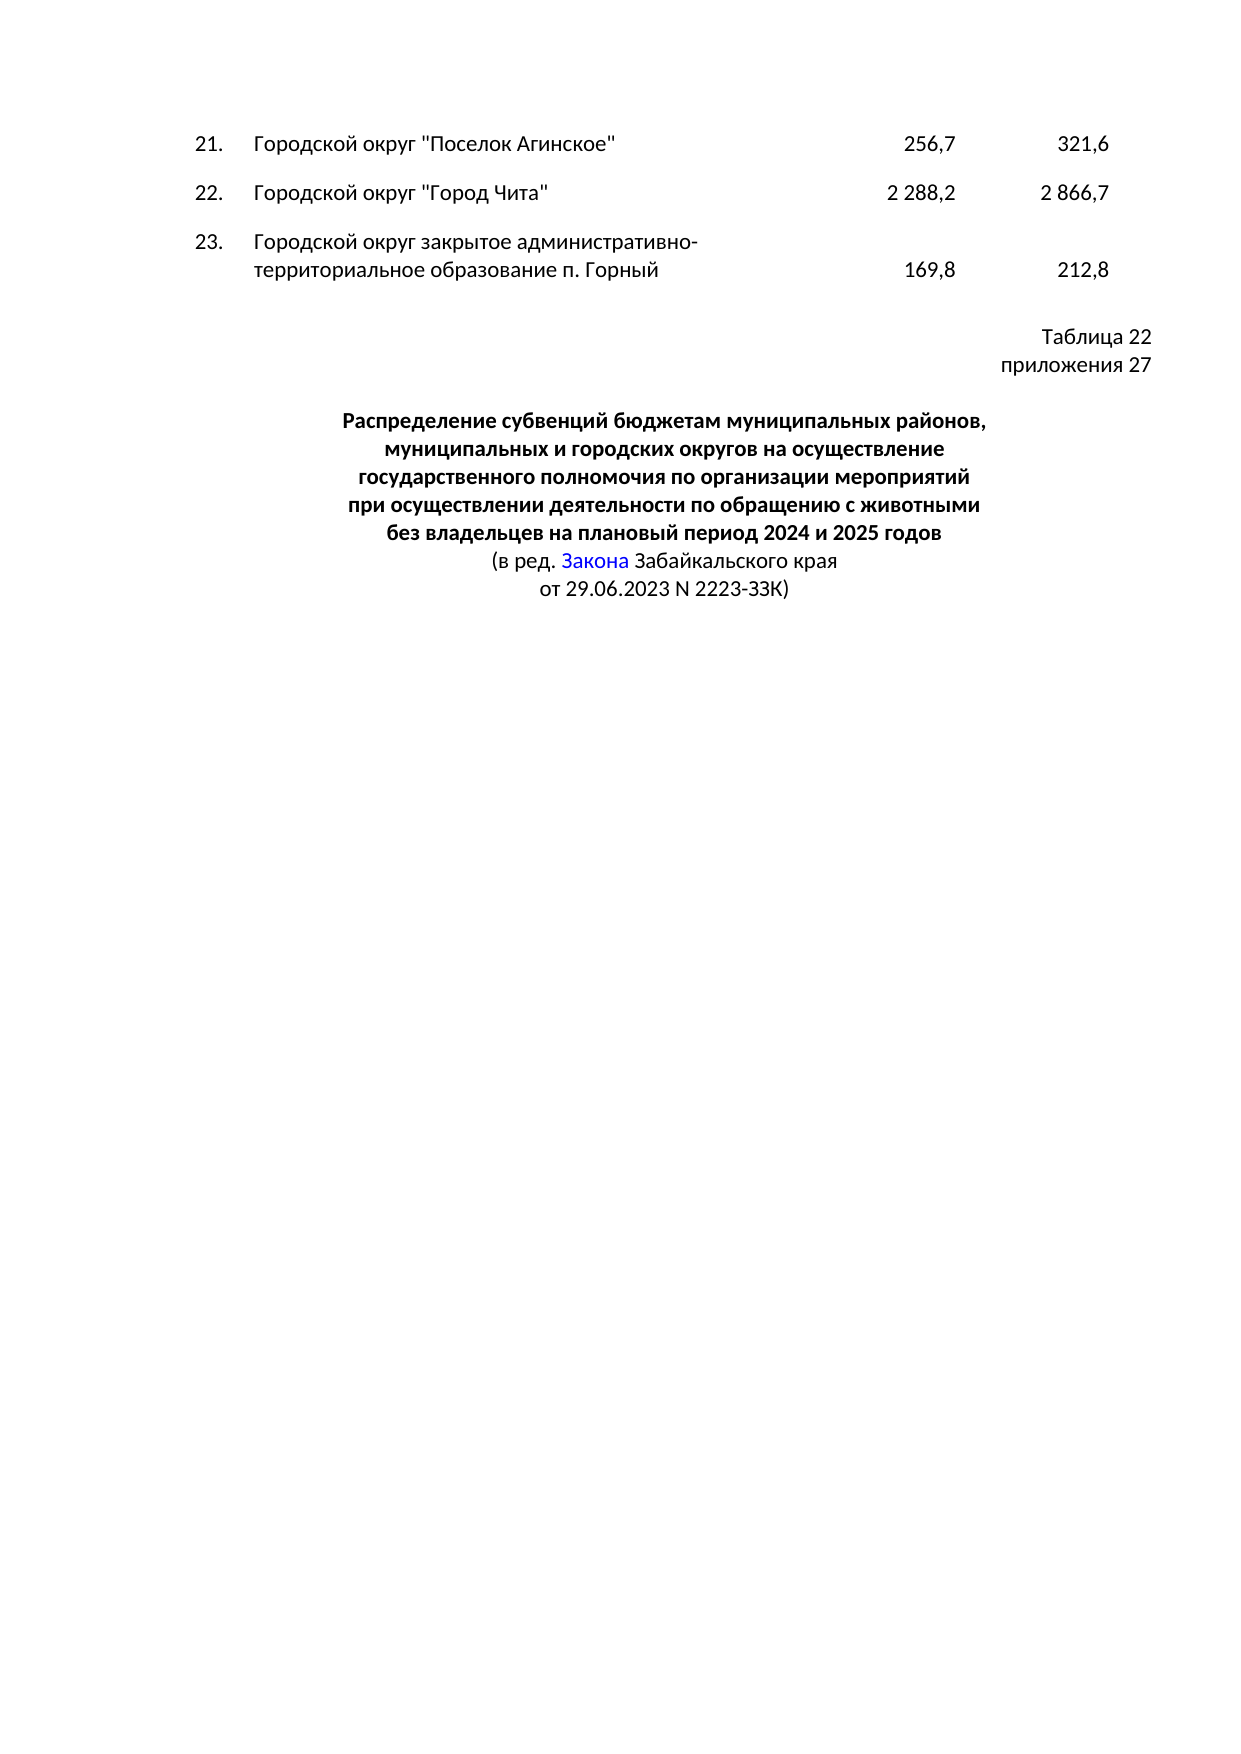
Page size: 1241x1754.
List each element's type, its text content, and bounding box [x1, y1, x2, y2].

text от 29.06.2023 N 2223-ЗЗК) [177, 574, 1152, 602]
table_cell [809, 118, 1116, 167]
title при осуществлении деятельности по обращению с животными [177, 490, 1152, 518]
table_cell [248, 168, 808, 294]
title без владельцев на плановый период 2024 и 2025 годов [177, 518, 1152, 546]
text (в ред. Закона Забайкальского края [177, 546, 1152, 574]
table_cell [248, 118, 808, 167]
text Таблица 22 [177, 322, 1152, 350]
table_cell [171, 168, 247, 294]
title Распределение субвенций бюджетам муниципальных районов, [177, 406, 1152, 434]
title государственного полномочия по организации мероприятий [177, 462, 1152, 490]
title муниципальных и городских округов на осуществление [177, 434, 1152, 462]
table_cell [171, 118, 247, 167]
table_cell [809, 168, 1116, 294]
text приложения 27 [177, 350, 1152, 378]
